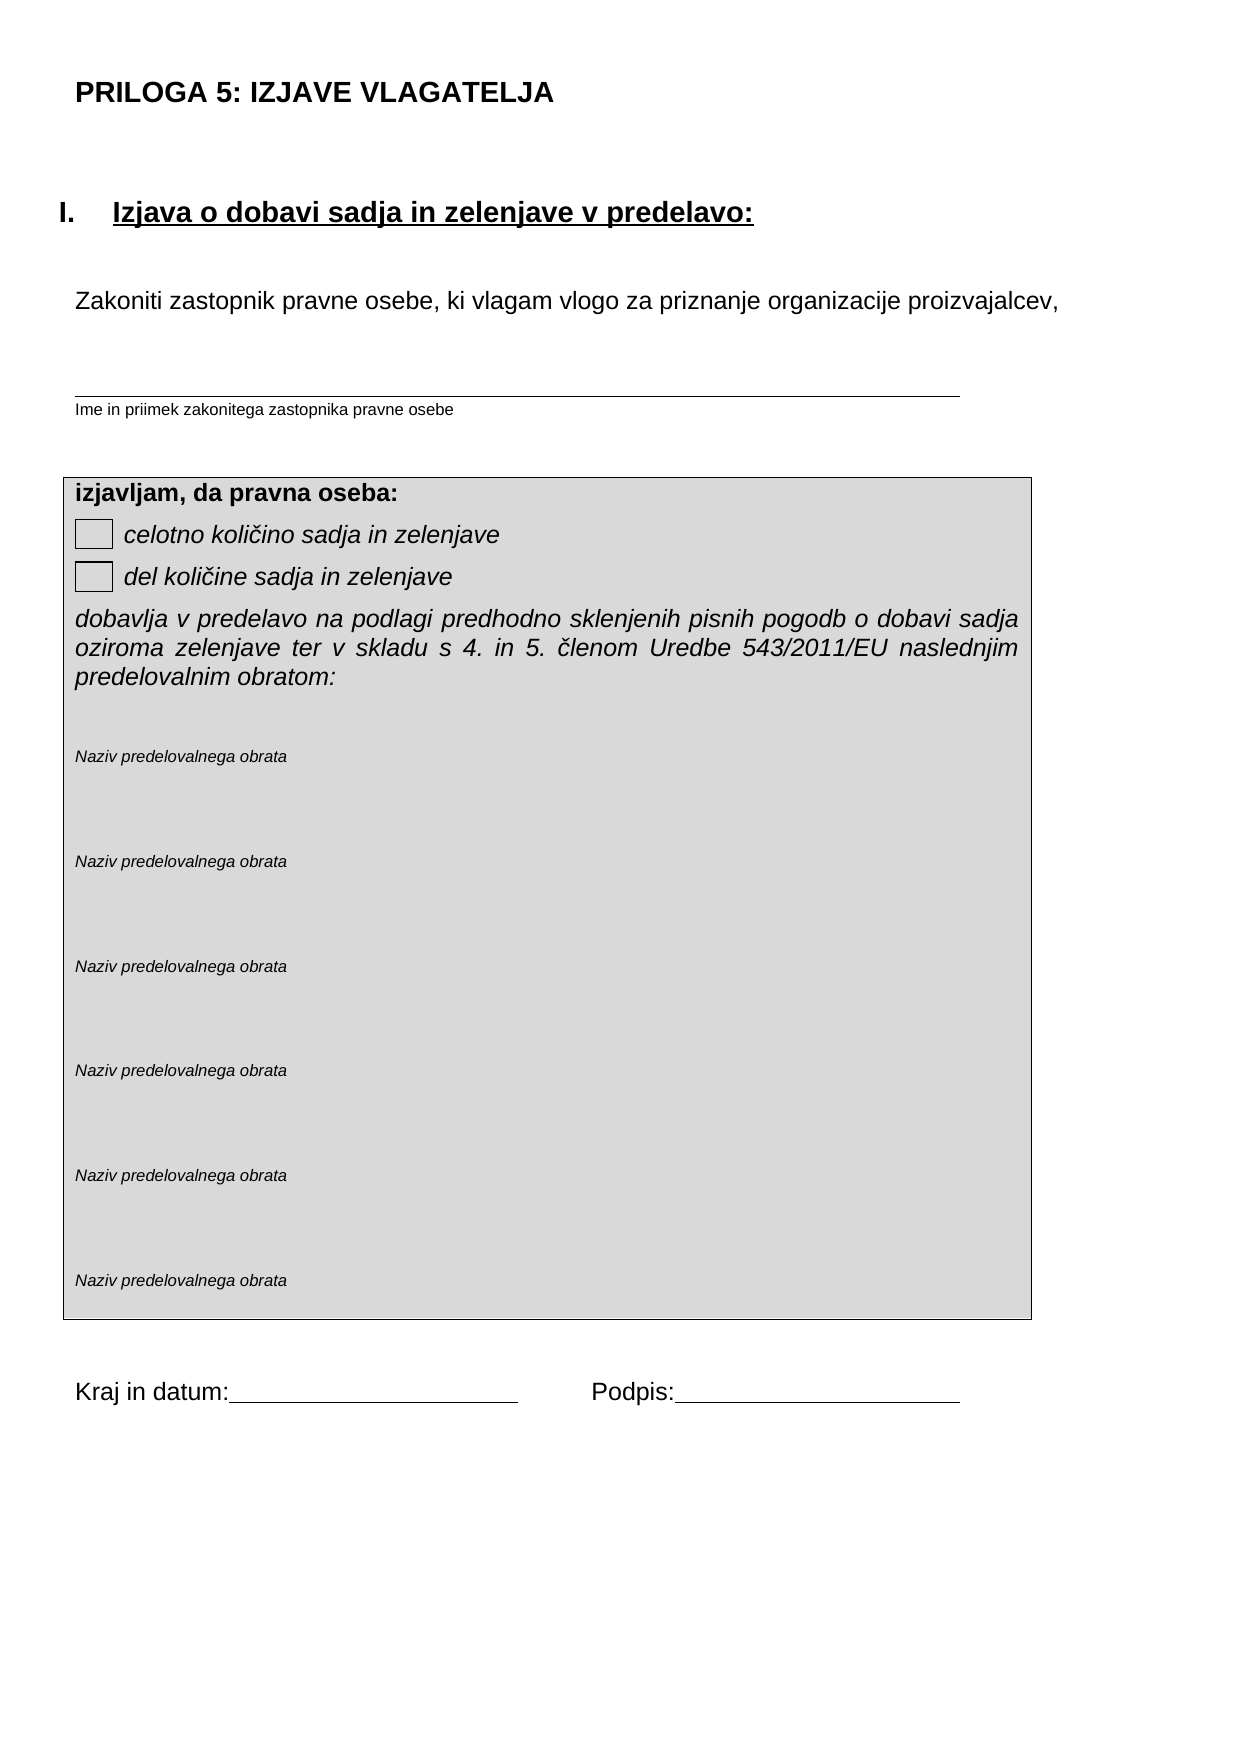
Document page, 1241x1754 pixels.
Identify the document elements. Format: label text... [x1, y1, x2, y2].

list Izjava o dobavi sadja in zelenjave v predelavo: [75, 195, 1165, 228]
table_header izjavljam, da pravna oseba: dobavlja v predelavo na podlagi predhodno sklenjenih pisnih pogodb o dobavi sadja oziroma zelenjave ter v skladu s 4. in 5. členom Uredbe 543/2011/EU naslednjim predelovalnim obratom: Naziv predelovalnega obrata Naziv predelovalnega obrata Naziv predelovalnega obrata Naziv predelovalnega obrata Naziv predelovalnega obrata Naziv predelovalnega obrata [64, 478, 1031, 1318]
text Kraj in datum: Podpis: [75, 1377, 1165, 1406]
text Zakoniti zastopnik pravne osebe, ki vlagam vlogo za priznanje organizacije proizvajalcev, [75, 286, 1165, 314]
text Ime in priimek zakonitega zastopnika pravne osebe [75, 400, 1165, 419]
text PRILOGA 5: IZJAVE VLAGATELJA [75, 75, 1165, 108]
